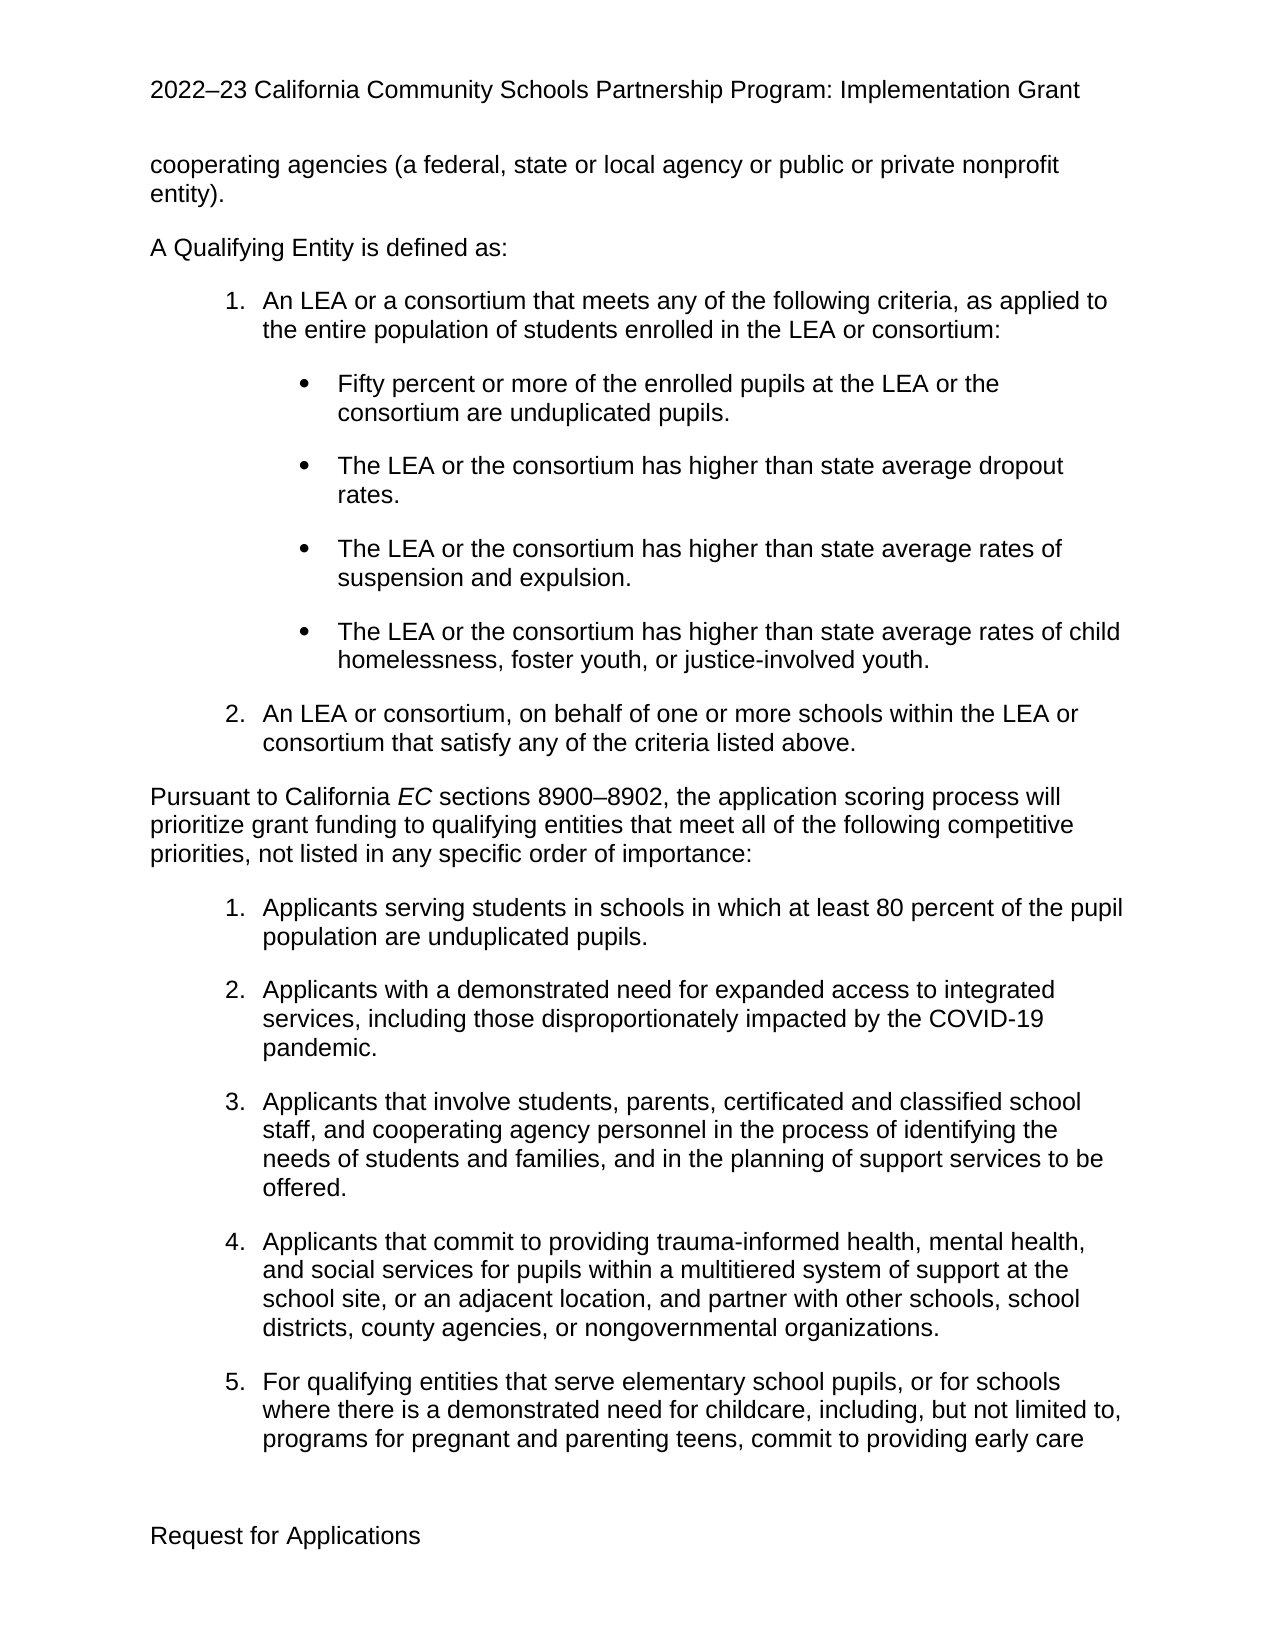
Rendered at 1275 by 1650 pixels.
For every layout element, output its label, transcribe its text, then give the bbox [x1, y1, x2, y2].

list The LEA or the consortium has higher than state average rates of suspension and expulsion. [300, 534, 1125, 592]
text Pursuant to California EC sections 8900–8902, the application scoring process will prioritize grant funding to qualifying entities that meet all of the following competitive priorities, not listed in any specific order of importance: [150, 782, 1125, 868]
list Applicants that involve students, parents, certificated and classified school staff, and cooperating agency personnel in the process of identifying the needs of students and families, and in the planning of support services to be offered. [225, 1087, 1125, 1202]
list The LEA or the consortium has higher than state average dropout rates. [300, 451, 1125, 509]
list Applicants with a demonstrated need for expanded access to integrated services, including those disproportionately impacted by the COVID-19 pandemic. [225, 975, 1125, 1062]
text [150, 150, 1125, 207]
list An LEA or a consortium that meets any of the following criteria, as applied to the entire population of students enrolled in the LEA or consortium: [225, 286, 1125, 344]
list Applicants that commit to providing trauma-informed health, mental health, and social services for pupils within a multitiered system of support at the school site, or an adjacent location, and partner with other schools, school districts, county agencies, or nongovernmental organizations. [225, 1227, 1125, 1342]
list An LEA or consortium, on behalf of one or more schools within the LEA or consortium that satisfy any of the criteria listed above. [225, 699, 1125, 757]
list Applicants serving students in schools in which at least 80 percent of the pupil population are unduplicated pupils. [225, 893, 1125, 950]
text A Qualifying Entity is defined as: [150, 232, 1125, 261]
list The LEA or the consortium has higher than state average rates of child homelessness, foster youth, or justice-involved youth. [300, 617, 1125, 674]
list Fifty percent or more of the enrolled pupils at the LEA or the consortium are unduplicated pupils. [300, 369, 1125, 426]
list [225, 1367, 1125, 1453]
